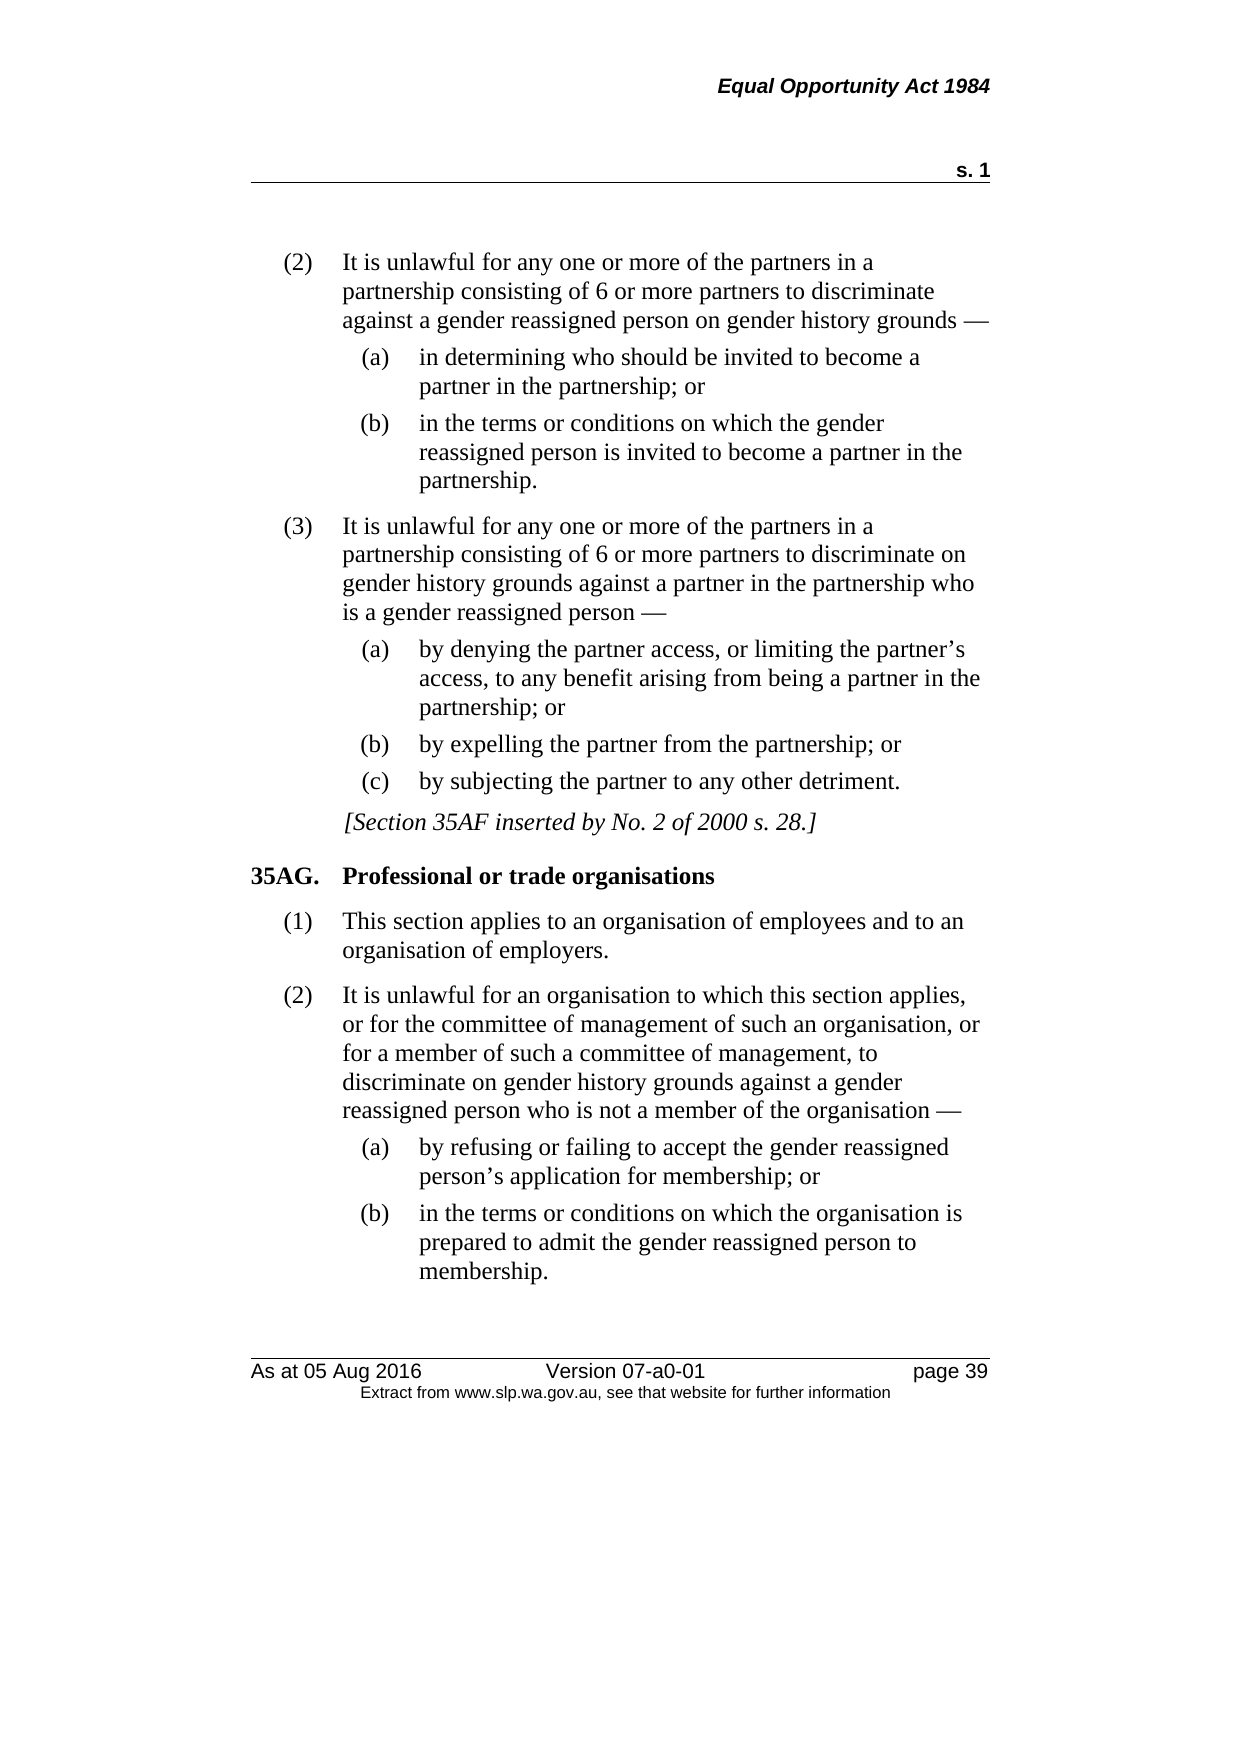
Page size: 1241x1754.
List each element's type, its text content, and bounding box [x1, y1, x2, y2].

text (a) by refusing or failing to accept the gender reassigned person’s application for membership; or [251, 1132, 990, 1190]
text (b) in the terms or conditions on which the organisation is prepared to admit the gender reassigned person to membership. [251, 1198, 990, 1284]
text [Section 35AF inserted by No. 2 of 2000 s. 28.] [251, 807, 990, 836]
text (3) It is unlawful for any one or more of the partners in a partnership consisting of 6 or more partners to discriminate on gender history grounds against a partner in the partnership who is a gender reassigned person — [251, 511, 990, 626]
text (2) It is unlawful for any one or more of the partners in a partnership consisting of 6 or more partners to discriminate against a gender reassigned person on gender history grounds — [251, 247, 990, 334]
text (a) by denying the partner access, or limiting the partner’s access, to any benefit arising from being a partner in the partnership; or [251, 634, 990, 720]
subtitle 35AG. Professional or trade organisations [251, 861, 990, 889]
text (2) It is unlawful for an organisation to which this section applies, or for the committee of management of such an organisation, or for a member of such a committee of management, to discriminate on gender history grounds against a gender reassigned person who is not a member of the organisation — [251, 980, 990, 1124]
text (1) This section applies to an organisation of employees and to an organisation of employers. [251, 906, 990, 964]
text (b) in the terms or conditions on which the gender reassigned person is invited to become a partner in the partnership. [251, 408, 990, 494]
text (b) by expelling the partner from the partnership; or [251, 729, 990, 757]
text (a) in determining who should be invited to become a partner in the partnership; or [251, 342, 990, 399]
text (c) by subjecting the partner to any other detriment. [251, 766, 990, 794]
